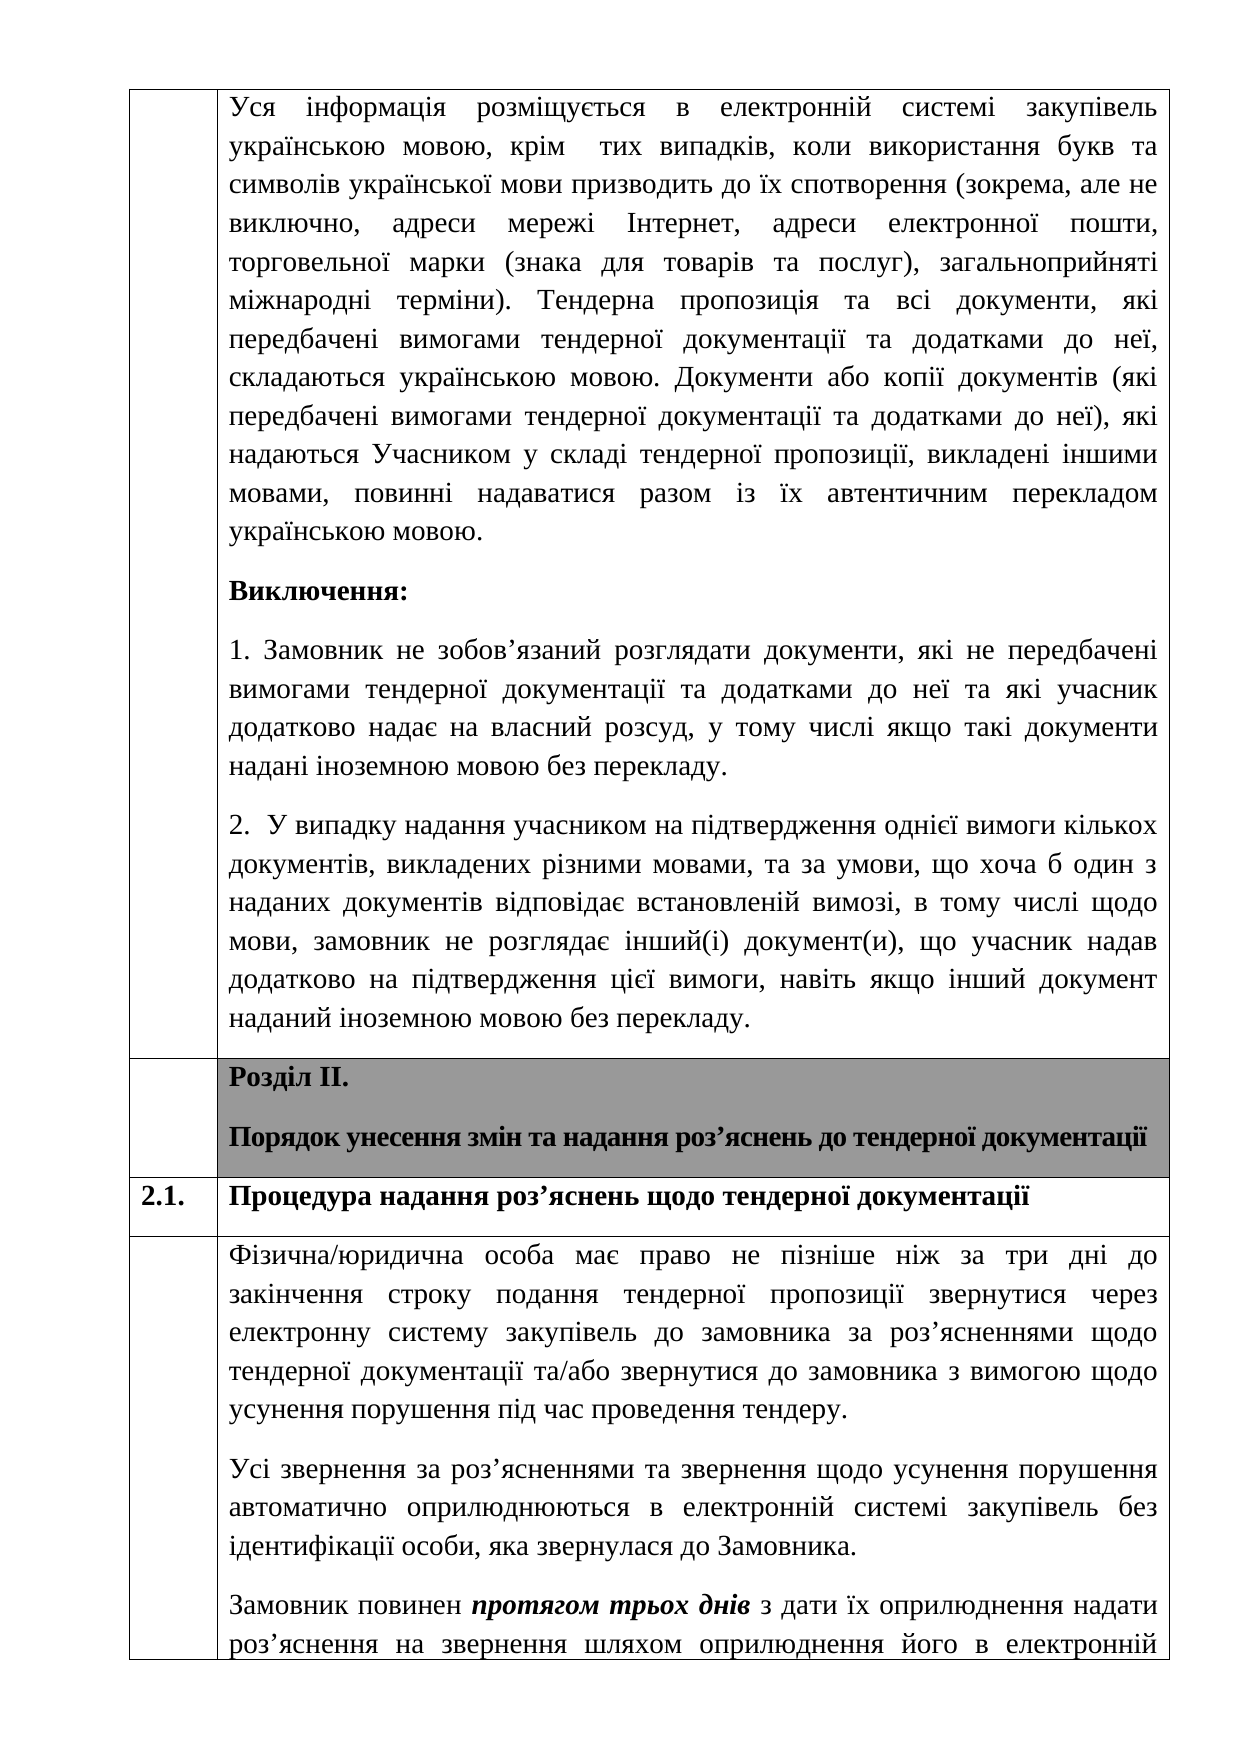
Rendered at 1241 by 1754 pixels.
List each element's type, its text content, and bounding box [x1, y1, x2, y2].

table_cell [130, 90, 217, 1058]
table_cell Процедура надання роз’яснень щодо тендерної документації [218, 1178, 1169, 1236]
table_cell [218, 90, 1169, 1058]
table_cell [130, 1178, 217, 1236]
table_cell Розділ ІІ. Порядок унесення змін та надання роз’яснень до тендерної документації [218, 1059, 1169, 1177]
table_cell [130, 1237, 217, 1659]
table_cell [130, 1059, 217, 1177]
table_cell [218, 1237, 1169, 1659]
